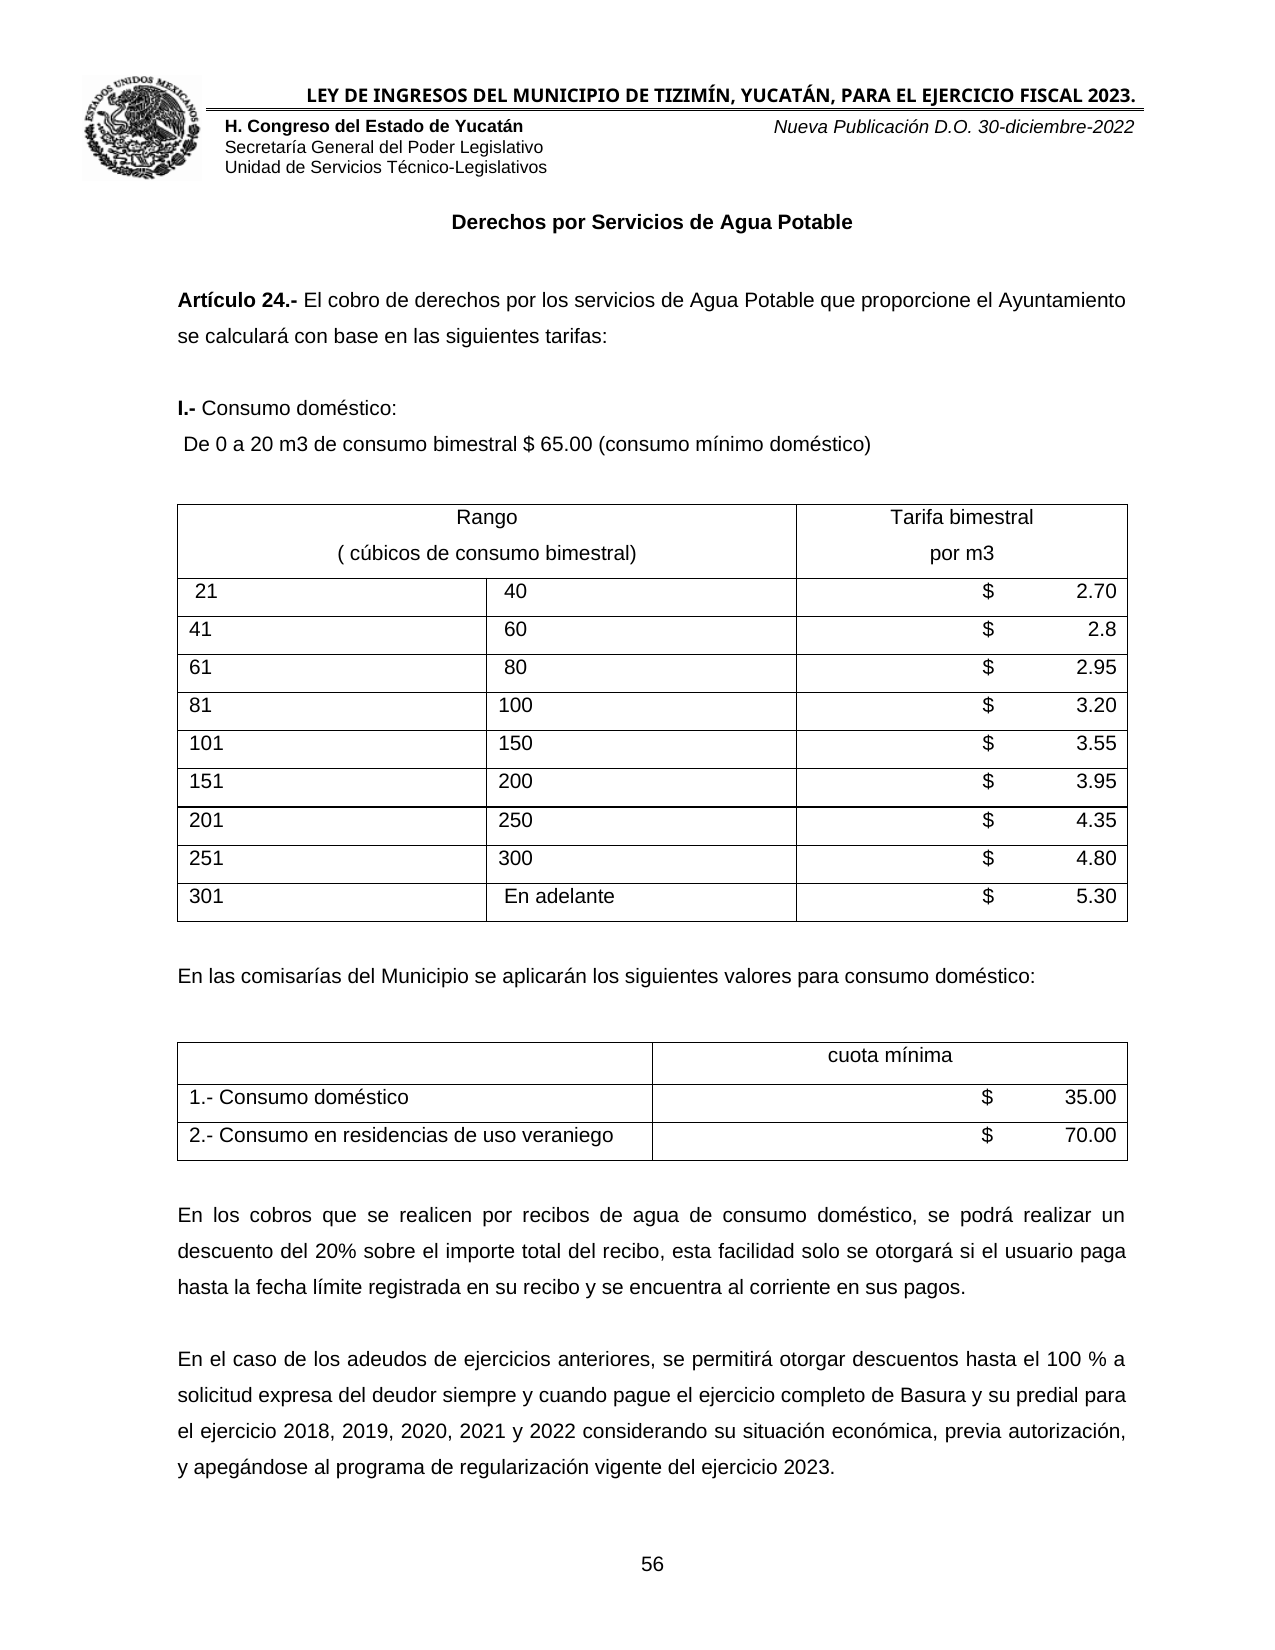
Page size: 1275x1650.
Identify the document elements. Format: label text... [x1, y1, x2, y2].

table_cell $ [797, 617, 1005, 654]
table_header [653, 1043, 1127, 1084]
table_cell $ [797, 655, 1005, 692]
table_cell 2.95 [1005, 655, 1127, 692]
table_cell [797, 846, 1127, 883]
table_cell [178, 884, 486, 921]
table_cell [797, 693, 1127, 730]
text En las comisarías del Municipio se aplicarán los siguientes valores para consumo doméstico: [177, 964, 1127, 988]
text I.- Consumo doméstico: [177, 396, 1127, 420]
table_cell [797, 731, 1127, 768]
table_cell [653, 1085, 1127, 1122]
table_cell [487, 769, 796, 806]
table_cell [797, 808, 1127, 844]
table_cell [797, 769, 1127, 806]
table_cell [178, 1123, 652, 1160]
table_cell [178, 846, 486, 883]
text Artículo 24.- El cobro de derechos por los servicios de Agua Potable que proporcione el Ayuntamiento se calculará con base en las siguientes tarifas: [177, 288, 1127, 348]
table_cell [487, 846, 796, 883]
text En los cobros que se realicen por recibos de agua de consumo doméstico, se podrá realizar un descuento del 20% sobre el importe total del recibo, esta facilidad solo se otorgará si el usuario paga hasta la fecha límite registrada en su recibo y se encuentra al corriente en sus pagos. [177, 1203, 1127, 1299]
text De 0 a 20 m3 de consumo bimestral $ 65.00 (consumo mínimo doméstico) [177, 432, 1127, 456]
text En el caso de los adeudos de ejercicios anteriores, se permitirá otorgar descuentos hasta el 100 % a solicitud expresa del deudor siempre y cuando pague el ejercicio completo de Basura y su predial para el ejercicio 2018, 2019, 2020, 2021 y 2022 considerando su situación económica, previa autorización, y apegándose al programa de regularización vigente del ejercicio 2023. [177, 1347, 1127, 1479]
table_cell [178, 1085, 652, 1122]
table_cell 40 [487, 579, 796, 616]
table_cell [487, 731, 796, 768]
table_cell 41 [178, 617, 486, 654]
table_cell 81 [178, 693, 486, 730]
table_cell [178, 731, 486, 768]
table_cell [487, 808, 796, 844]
table_cell 21 [178, 579, 486, 616]
table_cell 2.70 [1005, 579, 1127, 616]
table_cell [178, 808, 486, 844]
text Derechos por Servicios de Agua Potable [177, 210, 1127, 234]
table_header Tarifa bimestral por m3 [797, 505, 1127, 578]
table_header Rango ( cúbicos de consumo bimestral) [178, 505, 796, 578]
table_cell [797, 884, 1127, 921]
table_cell 61 [178, 655, 486, 692]
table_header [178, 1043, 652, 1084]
table_cell $ [797, 579, 1005, 616]
table_cell 60 [487, 617, 796, 654]
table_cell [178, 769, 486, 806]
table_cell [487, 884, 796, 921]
table_cell 2.8 [1005, 617, 1127, 654]
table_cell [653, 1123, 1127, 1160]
table_cell 80 [487, 655, 796, 692]
table_cell 100 [487, 693, 796, 730]
